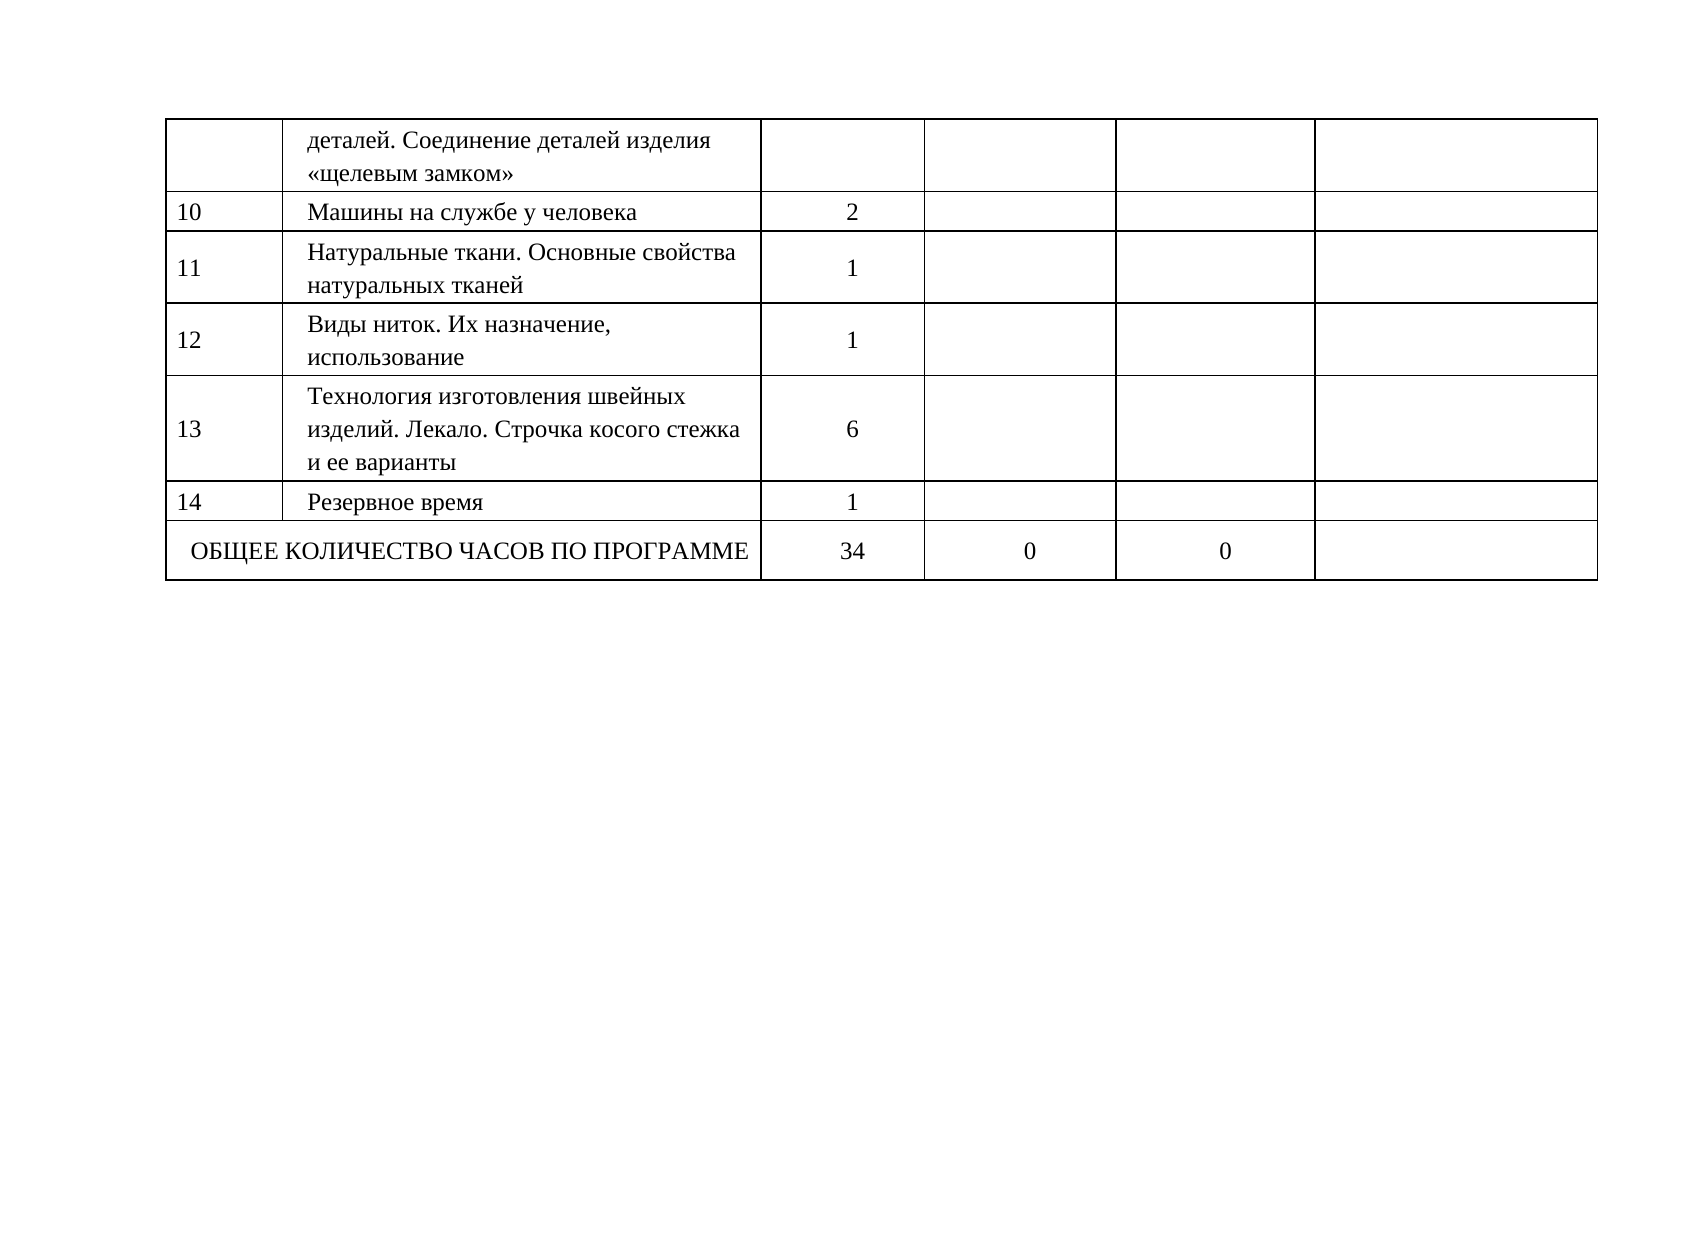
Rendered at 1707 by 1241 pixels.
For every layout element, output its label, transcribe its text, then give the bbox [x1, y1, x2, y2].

table_cell 5 [762, 120, 924, 191]
table_cell [1316, 304, 1597, 375]
table_cell 9 [167, 120, 282, 191]
table_cell [925, 120, 1115, 191]
table_cell [1117, 376, 1314, 480]
table_cell 13 [167, 376, 282, 480]
table_cell 1 [762, 482, 924, 519]
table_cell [283, 120, 760, 191]
table_cell [925, 232, 1115, 302]
table_cell [1117, 192, 1314, 230]
table_cell [1117, 304, 1314, 375]
table_cell [1316, 232, 1597, 302]
table_cell 0 [1117, 521, 1314, 579]
table_cell 34 [762, 521, 924, 579]
table_cell Виды ниток. Их назначение, использование [283, 304, 760, 375]
table_cell [925, 482, 1115, 519]
table_cell 11 [167, 232, 282, 302]
table_cell [1316, 521, 1597, 579]
table_cell 14 [167, 482, 282, 519]
table_cell [1117, 232, 1314, 302]
table_cell [925, 192, 1115, 230]
table_cell Натуральные ткани. Основные свойства натуральных тканей [283, 232, 760, 302]
table_cell [1316, 376, 1597, 480]
table_cell 1 [762, 304, 924, 375]
table_cell Машины на службе у человека [283, 192, 760, 230]
table_cell Резервное время [283, 482, 760, 519]
table_cell ОБЩЕЕ КОЛИЧЕСТВО ЧАСОВ ПО ПРОГРАММЕ [167, 521, 760, 579]
table_cell [925, 304, 1115, 375]
table_cell 1 [762, 232, 924, 302]
table_cell [1316, 120, 1597, 191]
table_cell [1117, 482, 1314, 519]
table_cell 6 [762, 376, 924, 480]
table_cell [925, 376, 1115, 480]
table_cell 10 [167, 192, 282, 230]
table_cell Технология изготовления швейных изделий. Лекало. Строчка косого стежка и ее варианты [283, 376, 760, 480]
table_cell [1316, 192, 1597, 230]
table_cell [1117, 120, 1314, 191]
table_cell 2 [762, 192, 924, 230]
table_cell 0 [925, 521, 1115, 579]
table_cell [1316, 482, 1597, 519]
table_cell 12 [167, 304, 282, 375]
